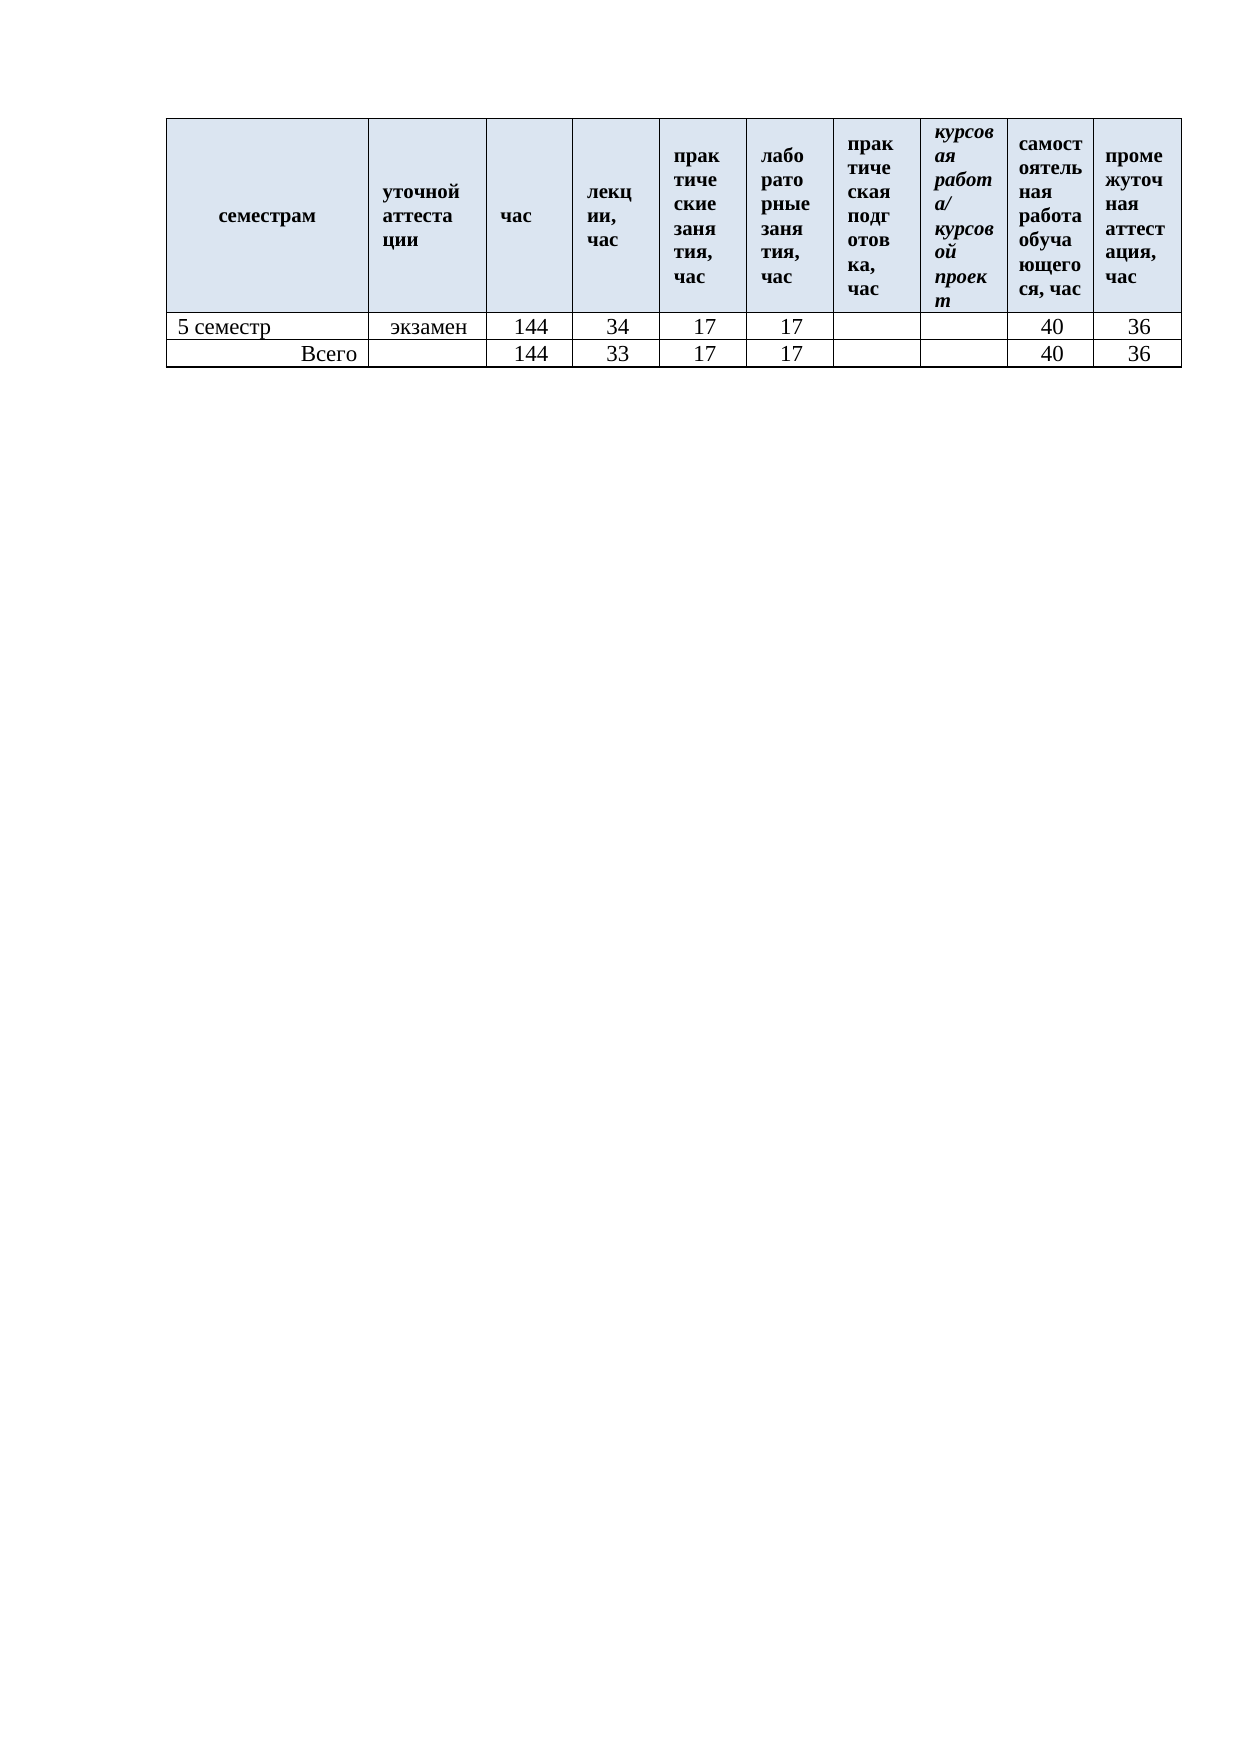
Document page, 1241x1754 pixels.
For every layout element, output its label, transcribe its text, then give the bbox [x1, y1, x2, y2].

table_cell всего, час [487, 119, 572, 312]
table_cell 33 [573, 340, 659, 366]
table_cell самостоятельная работа обучающегося, час [1008, 119, 1093, 312]
table_cell 17 [660, 340, 746, 366]
table_cell 36 [1094, 313, 1181, 339]
table_cell Всего [167, 340, 368, 366]
table_cell 17 [747, 340, 833, 366]
table_cell [369, 340, 486, 366]
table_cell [167, 119, 368, 312]
table_cell 5 семестр [167, 313, 368, 339]
table_cell [834, 340, 920, 366]
table_cell 144 [487, 313, 572, 339]
table_cell 34 [573, 313, 659, 339]
table_cell 17 [747, 313, 833, 339]
table_cell лабораторные занятия, час [747, 119, 833, 312]
table_cell 144 [487, 340, 572, 366]
table_cell 40 [1008, 313, 1093, 339]
table_cell [834, 313, 920, 339]
table_cell экзамен [369, 313, 486, 339]
table_cell практические занятия, час [660, 119, 746, 312]
table_cell 40 [1008, 340, 1093, 366]
table_cell курсовая работа/ курсовой проект [921, 119, 1007, 312]
table_cell 36 [1094, 340, 1181, 366]
table_cell лекции, час [573, 119, 659, 312]
table_cell [921, 340, 1007, 366]
table_cell [921, 313, 1007, 339]
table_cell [369, 119, 486, 312]
table_cell 17 [660, 313, 746, 339]
table_cell практическая подготовка, час [834, 119, 920, 312]
table_cell промежуточная аттестация, час [1094, 119, 1181, 312]
